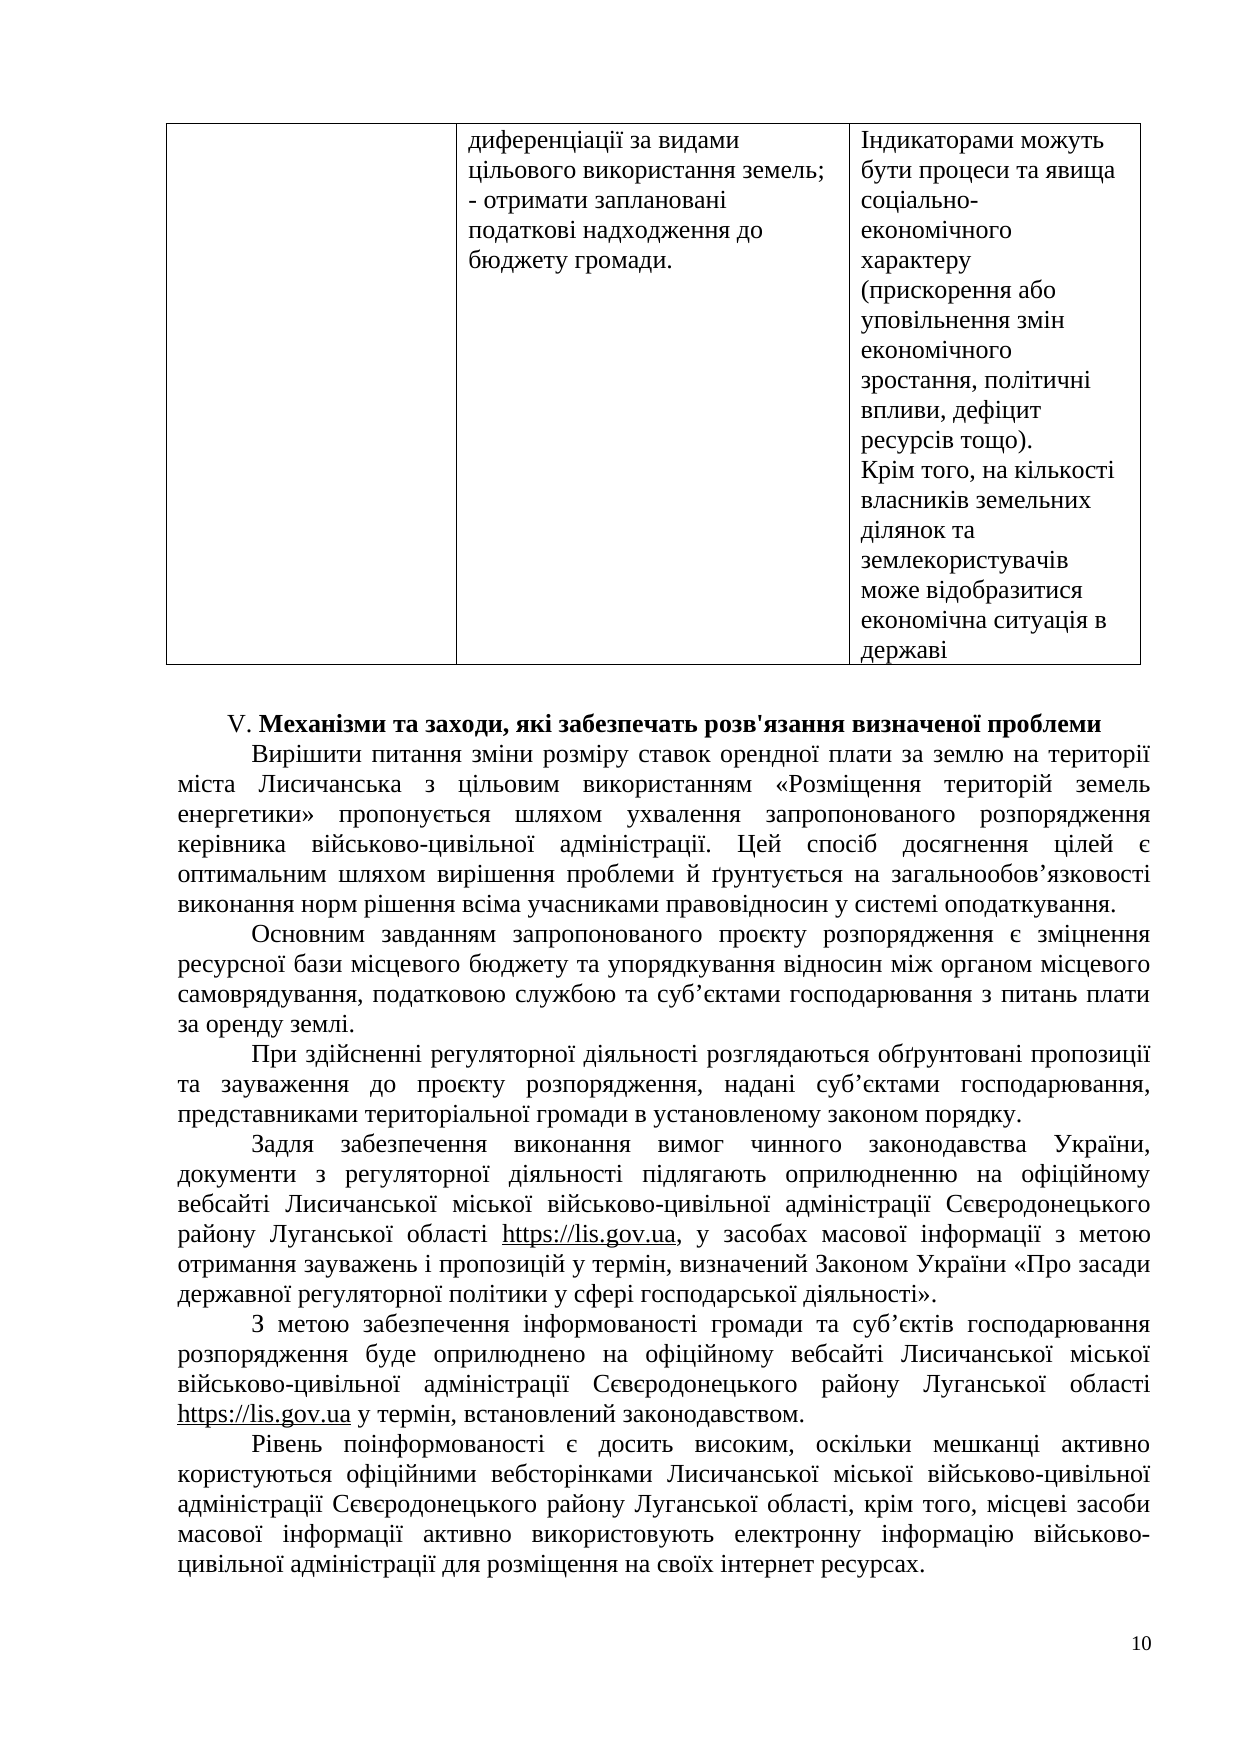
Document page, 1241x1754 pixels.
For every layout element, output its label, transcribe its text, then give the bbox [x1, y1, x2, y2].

text При здійсненні регуляторної діяльності розглядаються обґрунтовані пропозиції та зауваження до проєкту розпорядження, надані суб’єктами господарювання, представниками територіальної громади в установленому законом порядку. [177, 1038, 1152, 1128]
text Рівень поінформованості є досить високим, оскільки мешканці активно користуються офіційними вебсторінками Лисичанської міської військово-цивільної адміністрації Сєвєродонецького району Луганської області, крім того, місцеві засоби масової інформації активно використовують електронну інформацію військово-цивільної адміністрації для розміщення на своїх інтернет ресурсах. [177, 1428, 1152, 1578]
text Основним завданням запропонованого проєкту розпорядження є зміцнення ресурсної бази місцевого бюджету та упорядкування відносин між органом місцевого самоврядування, податковою службою та суб’єктами господарювання з питань плати за оренду землі. [177, 918, 1152, 1038]
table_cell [850, 124, 1140, 664]
text Задля забезпечення виконання вимог чинного законодавства України, документи з регуляторної діяльності підлягають оприлюдненню на офіційному вебсайті Лисичанської міської військово-цивільної адміністрації Сєвєродонецького району Луганської області https://lis.gov.ua, у засобах масової інформації з метою отримання зауважень і пропозицій у термін, визначений Законом України «Про засади державної регуляторної політики у сфері господарської діяльності». [177, 1128, 1152, 1308]
text З метою забезпечення інформованості громади та суб’єктів господарювання розпорядження буде оприлюднено на офіційному вебсайті Лисичанської міської військово-цивільної адміністрації Сєвєродонецького району Луганської області https://lis.gov.ua у термін, встановлений законодавством. [177, 1308, 1152, 1428]
subtitle V. Механізми та заходи, які забезпечать розв'язання визначеної проблеми [177, 708, 1152, 738]
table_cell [167, 124, 456, 664]
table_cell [457, 124, 849, 664]
text Вирішити питання зміни розміру ставок орендної плати за землю на території міста Лисичанська з цільовим використанням «Розміщення територій земель енергетики» пропонується шляхом ухвалення запропонованого розпорядження керівника військово-цивільної адміністрації. Цей спосіб досягнення цілей є оптимальним шляхом вирішення проблеми й ґрунтується на загальнообов’язковості виконання норм рішення всіма учасниками правовідносин у системі оподаткування. [177, 738, 1152, 918]
